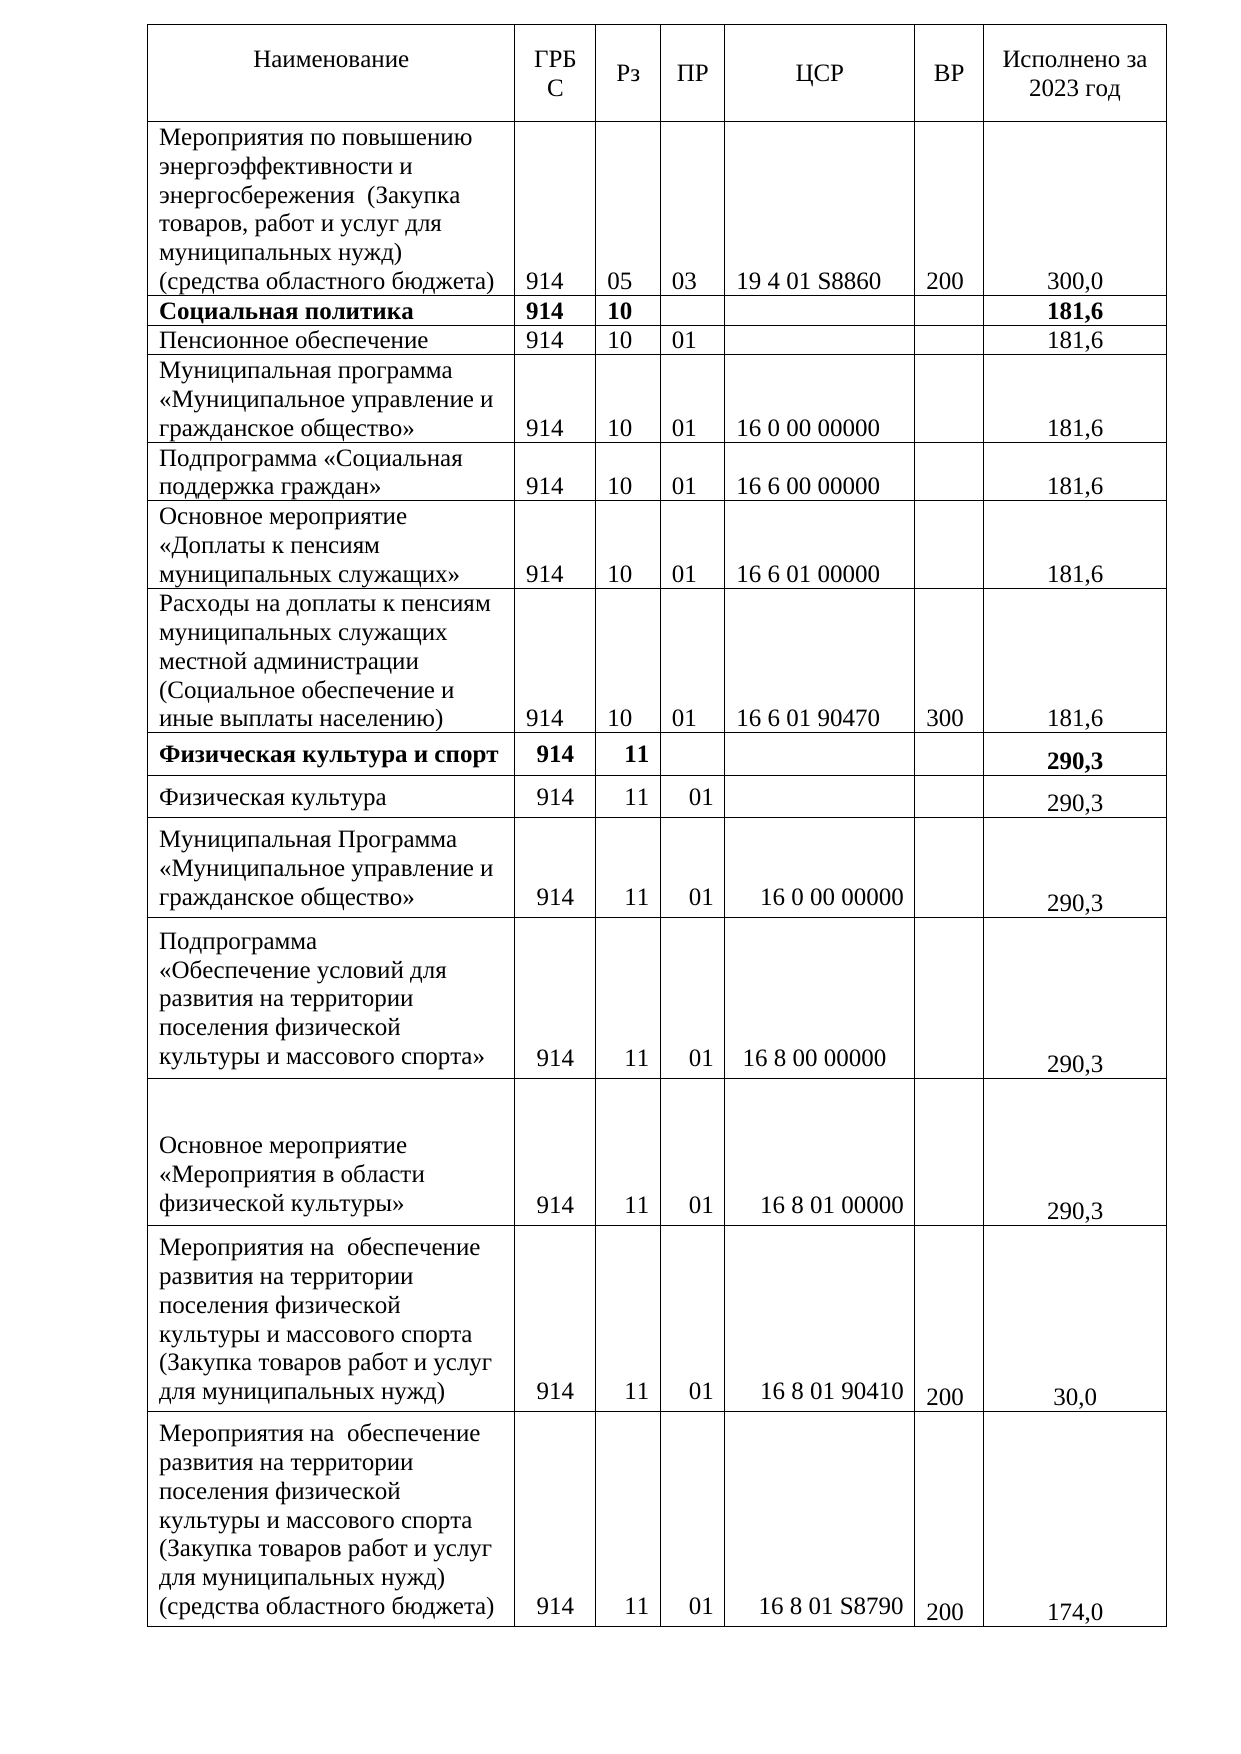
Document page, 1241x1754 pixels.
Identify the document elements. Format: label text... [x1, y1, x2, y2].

table_cell Мероприятия на обеспечение развития на территории поселения физической культуры и массового спорта (Закупка товаров работ и услуг для муниципальных нужд) (средства областного бюджета) [148, 1412, 514, 1626]
table_cell 174,0 [984, 1412, 1166, 1626]
table_cell 03 [661, 122, 724, 295]
table_cell 200 [915, 1226, 983, 1411]
table_cell [915, 443, 983, 500]
table_cell 16 8 01 00000 [725, 1079, 914, 1225]
table_cell 200 [915, 1412, 983, 1626]
table_cell 01 [661, 589, 724, 732]
table_cell 01 [661, 1079, 724, 1225]
table_header Наименование [148, 25, 514, 121]
table_cell 16 6 00 00000 [725, 443, 914, 500]
table_cell 16 6 01 90470 [725, 589, 914, 732]
table_cell 290,3 [984, 733, 1166, 774]
table_cell 200 [915, 122, 983, 295]
table_cell 11 [596, 818, 660, 917]
table_cell Социальная политика [148, 296, 514, 324]
table_cell Физическая культура [148, 776, 514, 817]
table_cell [915, 355, 983, 442]
table_cell 01 [661, 776, 724, 817]
table_cell 11 [596, 1079, 660, 1225]
table_cell Муниципальная Программа «Муниципальное управление и гражданское общество» [148, 818, 514, 917]
table_cell 16 8 00 00000 [725, 918, 914, 1078]
table_cell 290,3 [984, 818, 1166, 917]
table_cell Пенсионное обеспечение [148, 326, 514, 354]
table_cell Мероприятия по повышению энергоэффективности и энергосбережения (Закупка товаров, работ и услуг для муниципальных нужд) (средства областного бюджета) [148, 122, 514, 295]
table_cell 181,6 [984, 443, 1166, 500]
table_cell 16 8 01 90410 [725, 1226, 914, 1411]
table_cell 10 [596, 589, 660, 732]
table_cell [725, 733, 914, 774]
table_cell 914 [515, 918, 595, 1078]
table_header ВР [915, 25, 983, 121]
table_cell 16 0 00 00000 [725, 355, 914, 442]
table_cell 11 [596, 776, 660, 817]
table_cell 01 [661, 501, 724, 587]
table_cell [725, 326, 914, 354]
table_cell 30,0 [984, 1226, 1166, 1411]
table_cell 11 [596, 918, 660, 1078]
table_cell 300,0 [984, 122, 1166, 295]
table_cell 16 6 01 00000 [725, 501, 914, 587]
table_cell 01 [661, 443, 724, 500]
table_cell 11 [596, 1412, 660, 1626]
table_cell [915, 776, 983, 817]
table_cell 10 [596, 501, 660, 587]
table_cell 10 [596, 355, 660, 442]
table_cell 01 [661, 1226, 724, 1411]
table_cell 181,6 [984, 501, 1166, 587]
table_cell 290,3 [984, 1079, 1166, 1225]
table_cell [661, 296, 724, 324]
table_cell 914 [515, 326, 595, 354]
table_cell 01 [661, 818, 724, 917]
table_cell 914 [515, 733, 595, 774]
table_cell 914 [515, 1079, 595, 1225]
table_header ПР [661, 25, 724, 121]
table_cell 01 [661, 918, 724, 1078]
table_cell 01 [661, 1412, 724, 1626]
table_cell Муниципальная программа «Муниципальное управление и гражданское общество» [148, 355, 514, 442]
table_cell [725, 296, 914, 324]
table_cell 914 [515, 355, 595, 442]
table_cell [915, 733, 983, 774]
table_cell 16 0 00 00000 [725, 818, 914, 917]
table_cell 10 [596, 296, 660, 324]
table_cell 11 [596, 1226, 660, 1411]
table_cell 914 [515, 296, 595, 324]
table_cell 05 [596, 122, 660, 295]
table_header Исполнено за 2023 год [984, 25, 1166, 121]
table_cell Основное мероприятие «Мероприятия в области физической культуры» [148, 1079, 514, 1225]
table_cell Расходы на доплаты к пенсиям муниципальных служащих местной администрации (Социальное обеспечение и иные выплаты населению) [148, 589, 514, 732]
table_cell 914 [515, 776, 595, 817]
table_cell 300 [915, 589, 983, 732]
table_cell [915, 1079, 983, 1225]
table_cell 914 [515, 122, 595, 295]
table_cell 290,3 [984, 918, 1166, 1078]
table_cell [915, 326, 983, 354]
table_cell 01 [661, 326, 724, 354]
table_cell [661, 733, 724, 774]
table_cell Физическая культура и спорт [148, 733, 514, 774]
table_cell 914 [515, 589, 595, 732]
table_cell 181,6 [984, 355, 1166, 442]
table_cell Подпрограмма «Обеспечение условий для развития на территории поселения физической культуры и массового спорта» [148, 918, 514, 1078]
table_cell 181,6 [984, 296, 1166, 324]
table_header ЦСР [725, 25, 914, 121]
table_cell 181,6 [984, 326, 1166, 354]
table_cell [915, 501, 983, 587]
table_header ГРБС [515, 25, 595, 121]
table_cell 914 [515, 1226, 595, 1411]
table_cell [915, 818, 983, 917]
table_cell Подпрограмма «Социальная поддержка граждан» [148, 443, 514, 500]
table_cell 914 [515, 1412, 595, 1626]
table_cell 181,6 [984, 589, 1166, 732]
table_cell 11 [596, 733, 660, 774]
table_cell 01 [661, 355, 724, 442]
table_cell 19 4 01 S8860 [725, 122, 914, 295]
table_cell 10 [596, 443, 660, 500]
table_cell 10 [596, 326, 660, 354]
table_cell 16 8 01 S8790 [725, 1412, 914, 1626]
table_cell 290,3 [984, 776, 1166, 817]
table_cell 914 [515, 443, 595, 500]
table_cell [725, 776, 914, 817]
table_cell [915, 296, 983, 324]
table_cell Мероприятия на обеспечение развития на территории поселения физической культуры и массового спорта (Закупка товаров работ и услуг для муниципальных нужд) [148, 1226, 514, 1411]
table_cell [915, 918, 983, 1078]
table_cell 914 [515, 501, 595, 587]
table_cell 914 [515, 818, 595, 917]
table_header Рз [596, 25, 660, 121]
table_cell Основное мероприятие «Доплаты к пенсиям муниципальных служащих» [148, 501, 514, 587]
